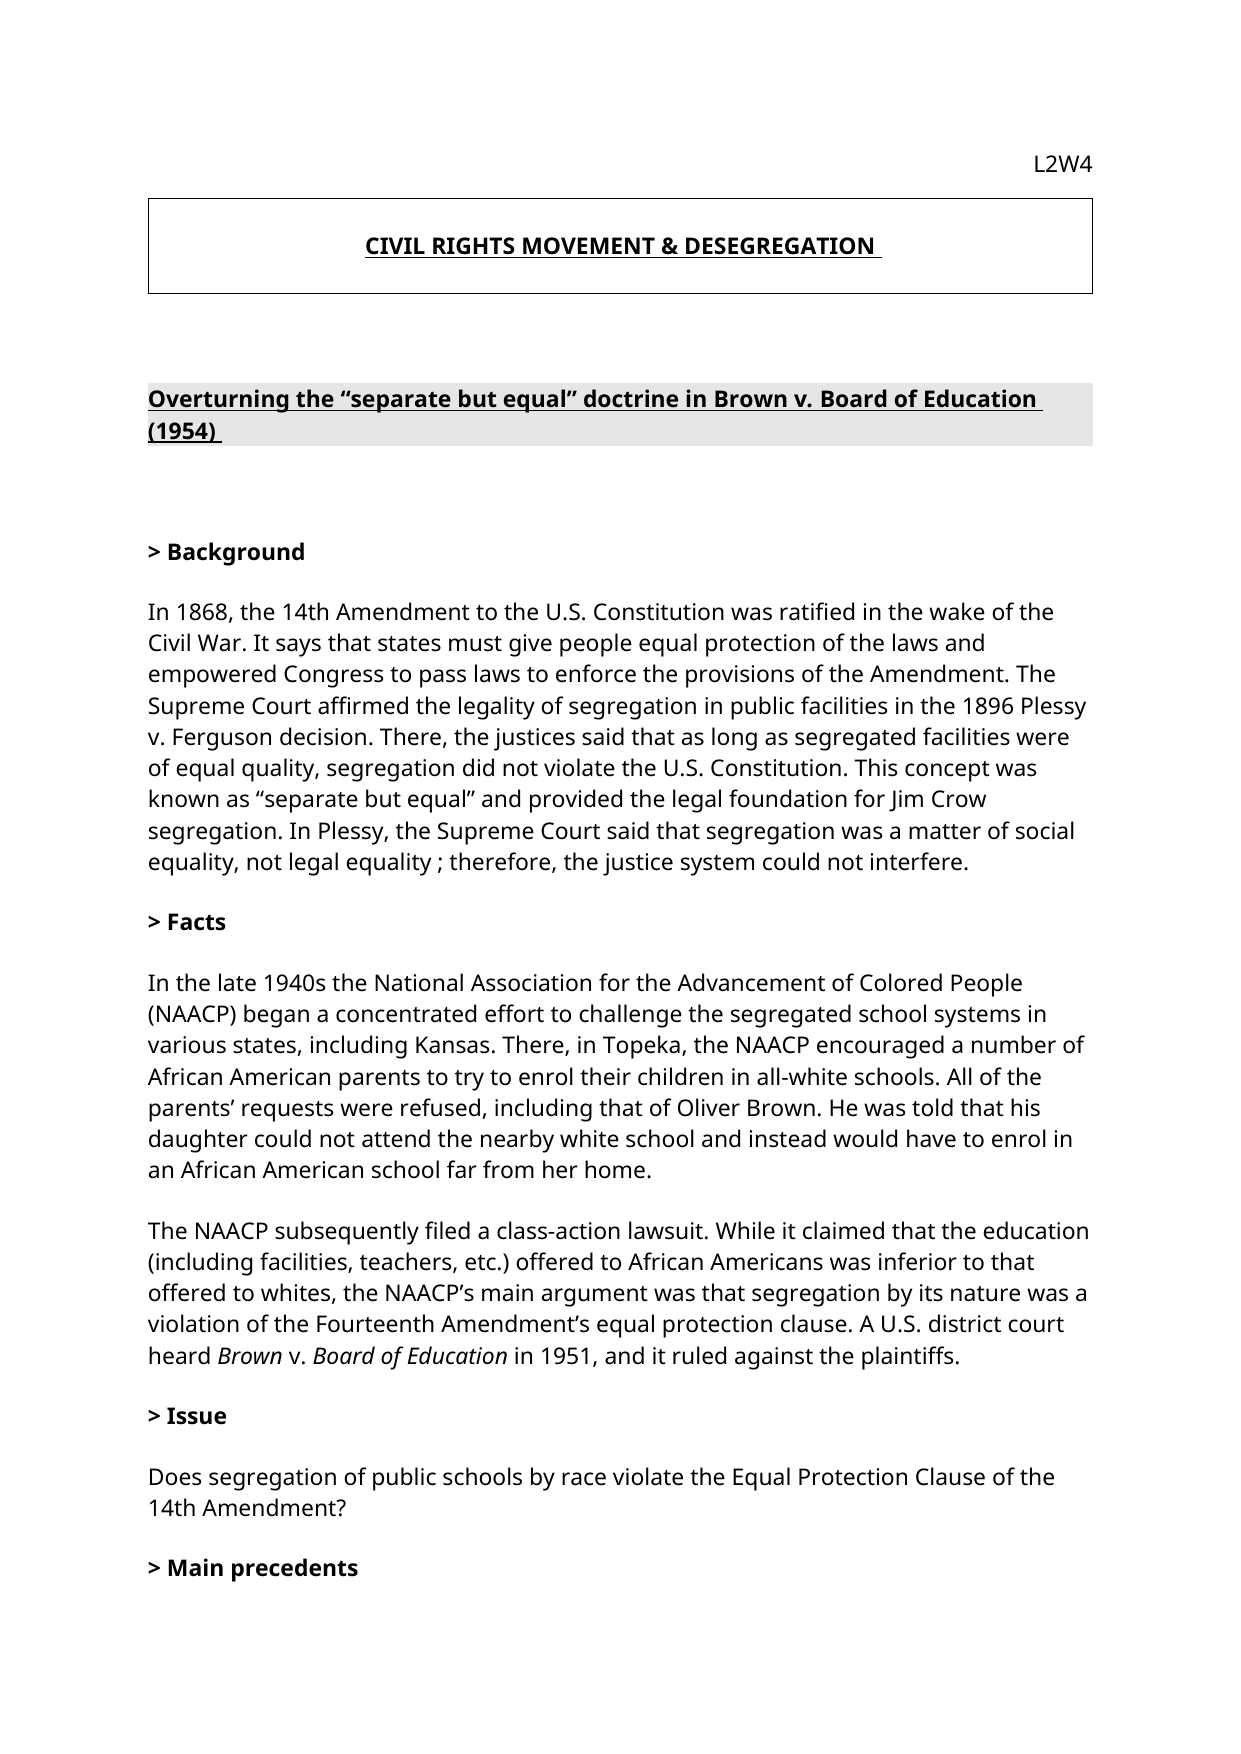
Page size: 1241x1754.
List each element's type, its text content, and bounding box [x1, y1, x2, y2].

text In the late 1940s the National Association for the Advancement of Colored People (NAACP) began a concentrated effort to challenge the segregated school systems in various states, including Kansas. There, in Topeka, the NAACP encouraged a number of African American parents to try to enrol their children in all-white schools. All of the parents’ requests were refused, including that of Oliver Brown. He was told that his daughter could not attend the nearby white school and instead would have to enrol in an African American school far from her home. [148, 967, 1093, 1186]
text Does segregation of public schools by race violate the Equal Protection Clause of the 14th Amendment? [148, 1461, 1093, 1523]
text > Facts [148, 906, 1093, 938]
table_header CIVIL RIGHTS MOVEMENT & DESEGREGATION [149, 199, 1092, 293]
text > Main precedents [148, 1552, 1093, 1583]
text > Issue [148, 1400, 1093, 1431]
text The NAACP subsequently filed a class-action lawsuit. While it claimed that the education (including facilities, teachers, etc.) offered to African Americans was inferior to that offered to whites, the NAACP’s main argument was that segregation by its nature was a violation of the Fourteenth Amendment’s equal protection clause. A U.S. district court heard Brown v. Board of Education in 1951, and it ruled against the plaintiffs. [148, 1215, 1093, 1371]
text > Background [148, 536, 1093, 567]
text L2W4 [148, 148, 1093, 179]
text Overturning the “separate but equal” doctrine in Brown v. Board of Education (1954) [148, 383, 1093, 446]
text In 1868, the 14th Amendment to the U.S. Constitution was ratified in the wake of the Civil War. It says that states must give people equal protection of the laws and empowered Congress to pass laws to enforce the provisions of the Amendment. The Supreme Court affirmed the legality of segregation in public facilities in the 1896 Plessy v. Ferguson decision. There, the justices said that as long as segregated facilities were of equal quality, segregation did not violate the U.S. Constitution. This concept was known as “separate but equal” and provided the legal foundation for Jim Crow segregation. In Plessy, the Supreme Court said that segregation was a matter of social equality, not legal equality ; therefore, the justice system could not interfere. [148, 596, 1093, 877]
